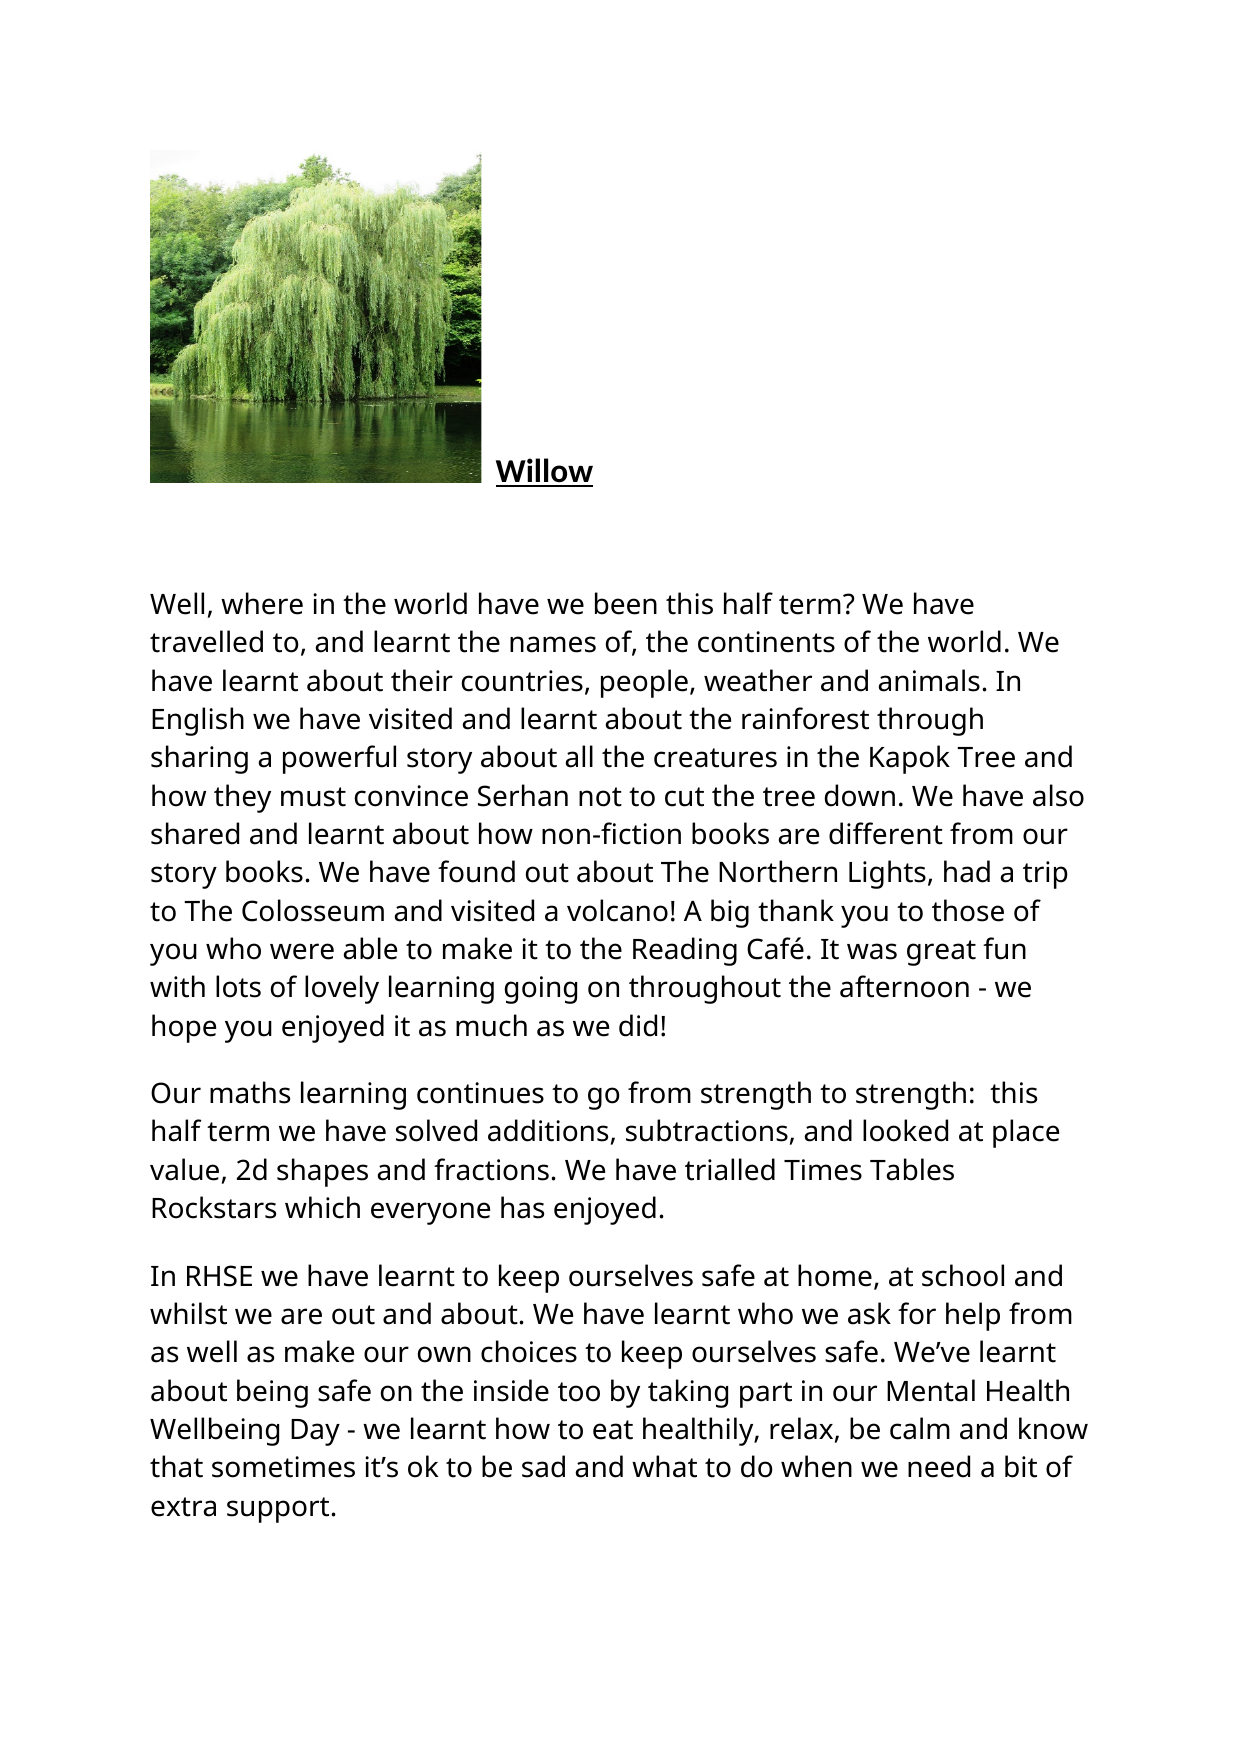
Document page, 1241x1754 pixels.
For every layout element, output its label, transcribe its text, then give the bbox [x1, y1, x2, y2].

text Well, where in the world have we been this half term? We have travelled to, and learnt the names of, the continents of the world. We have learnt about their countries, people, weather and animals. In English we have visited and learnt about the rainforest through sharing a powerful story about all the creatures in the Kapok Tree and how they must convince Serhan not to cut the tree down. We have also shared and learnt about how non-fiction books are different from our story books. We have found out about The Northern Lights, had a trip to The Colosseum and visited a volcano! A big thank you to those of you who were able to make it to the Reading Café. It was great fun with lots of lovely learning going on throughout the afternoon - we hope you enjoyed it as much as we did! [150, 584, 1090, 1044]
picture [150, 150, 482, 483]
text Our maths learning continues to go from strength to strength: this half term we have solved additions, subtractions, and looked at place value, 2d shapes and fractions. We have trialled Times Tables Rockstars which everyone has enjoyed. [150, 1073, 1090, 1227]
text In RHSE we have learnt to keep ourselves safe at home, at school and whilst we are out and about. We have learnt who we ask for help from as well as make our own choices to keep ourselves safe. We’ve learnt about being safe on the inside too by taking part in our Mental Health Wellbeing Day - we learnt how to eat healthily, relax, be calm and know that sometimes it’s ok to be sad and what to do when we need a bit of extra support. [150, 1256, 1090, 1524]
